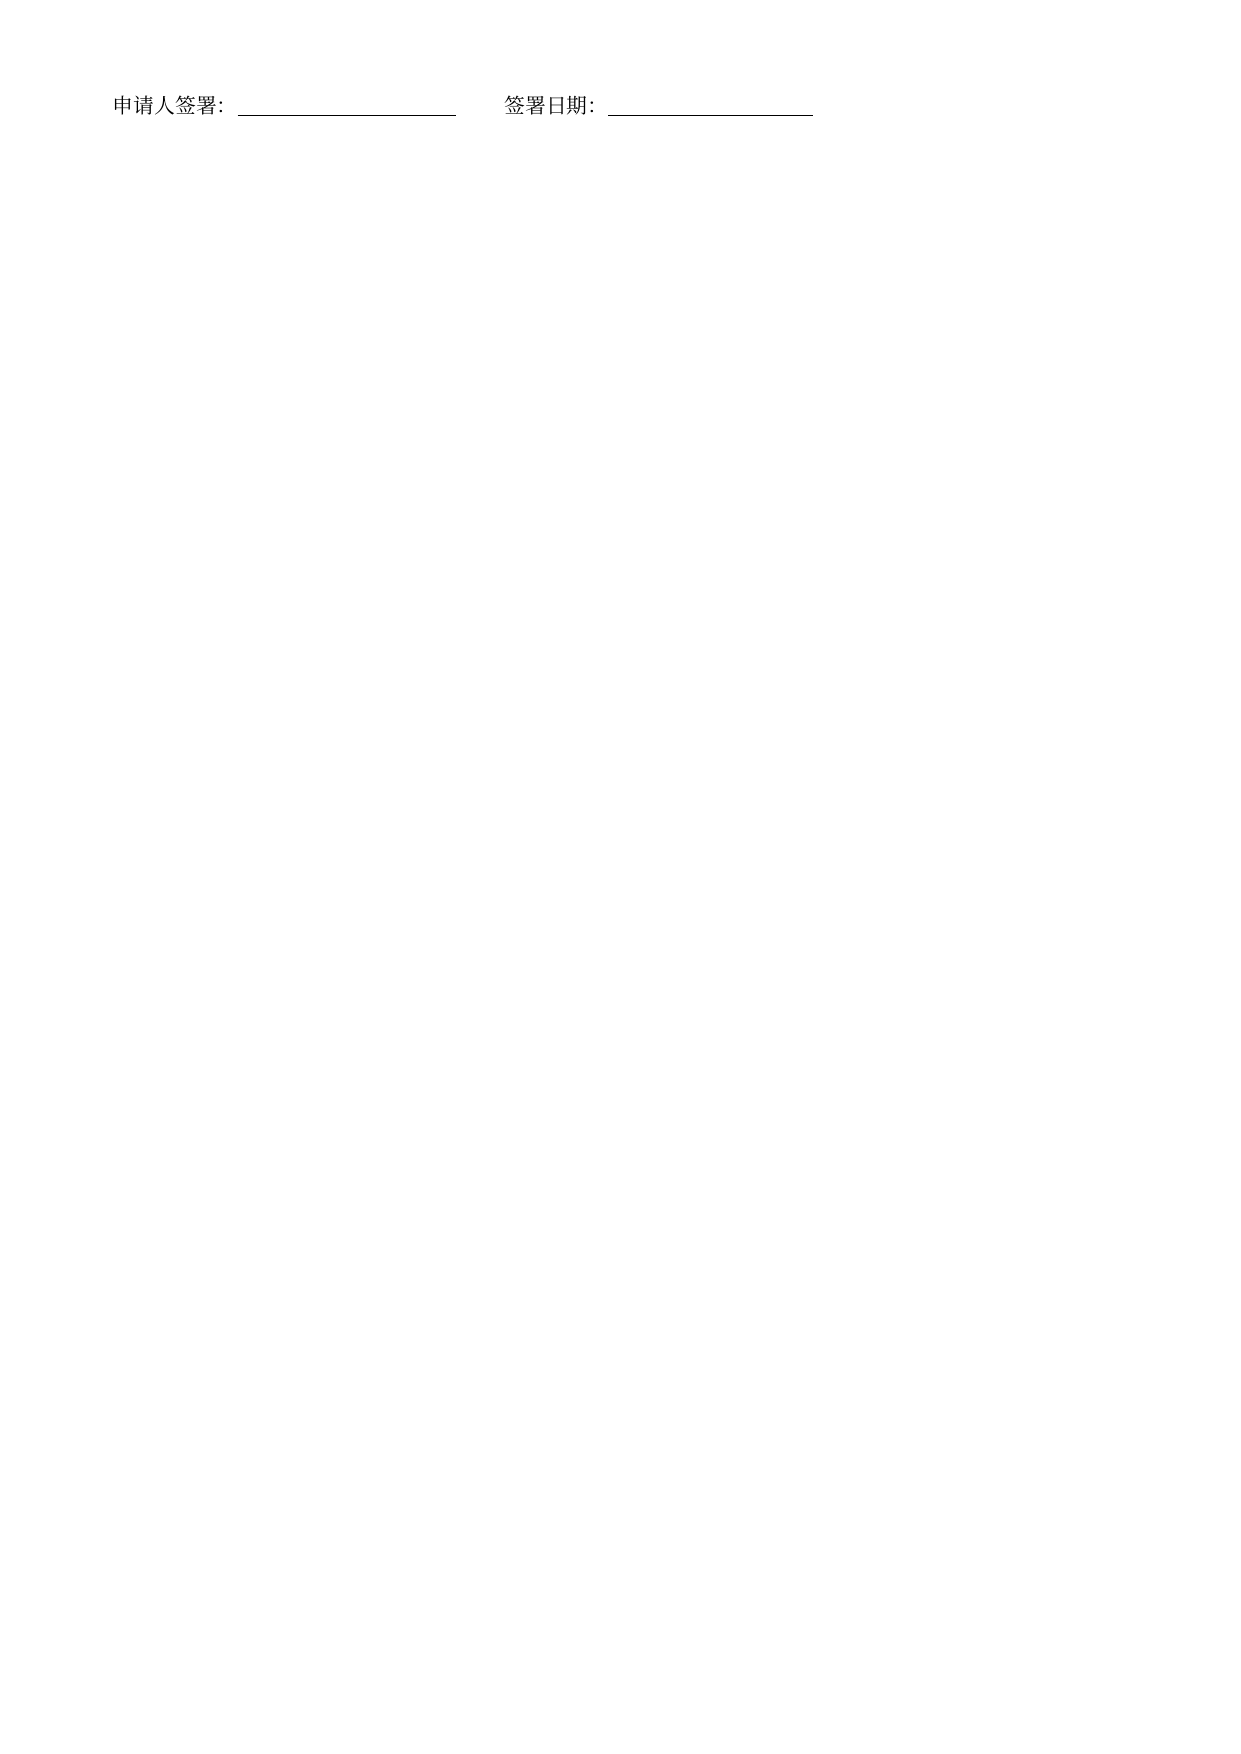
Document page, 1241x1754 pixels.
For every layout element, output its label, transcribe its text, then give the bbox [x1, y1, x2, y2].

text 申请人签署： 签署日期： [112, 85, 1128, 123]
